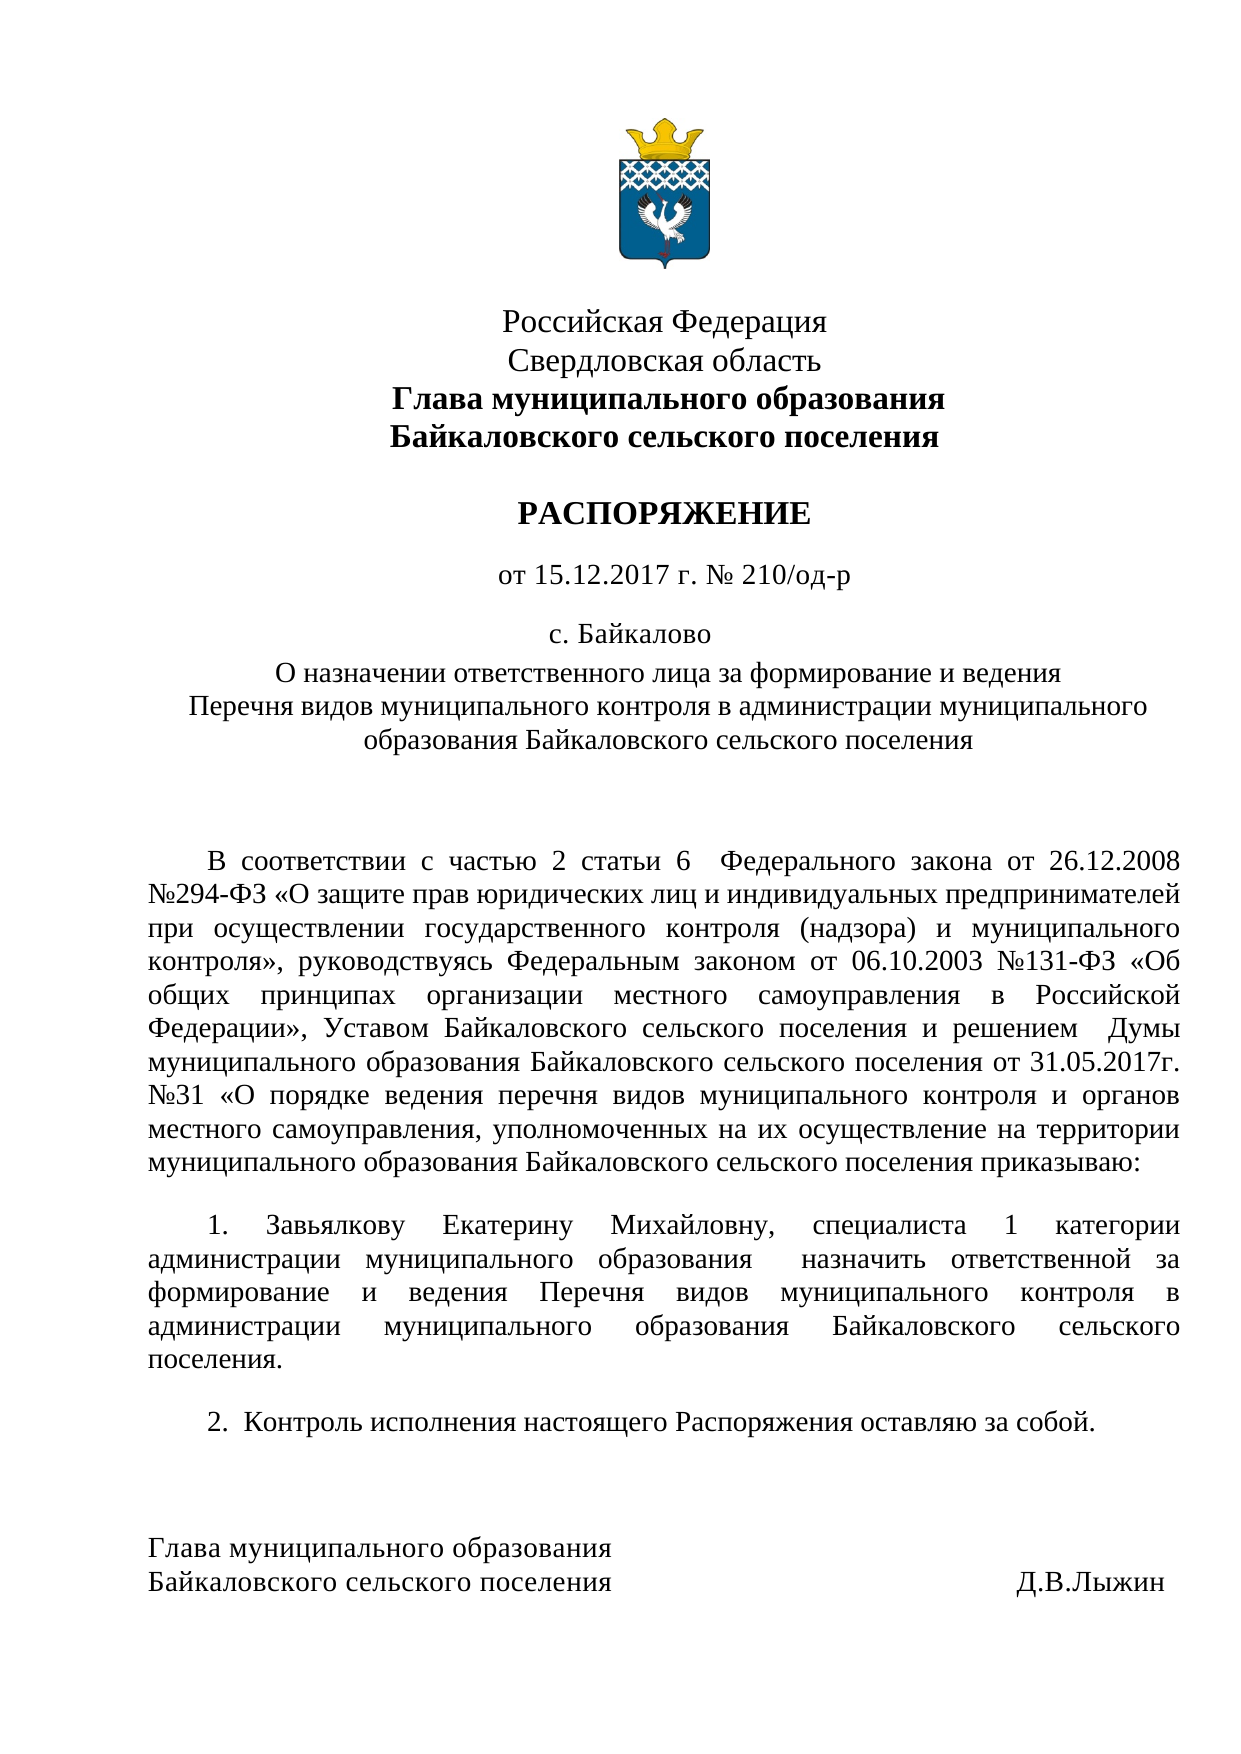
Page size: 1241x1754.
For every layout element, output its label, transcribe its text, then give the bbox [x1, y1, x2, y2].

text 2. Контроль исполнения настоящего Распоряжения оставляю за собой. [148, 1404, 1181, 1438]
text 1. Завьялкову Екатерину Михайловну, специалиста 1 категории администрации муниципального образования назначить ответственной за формирование и ведения Перечня видов муниципального контроля в администрации муниципального образования Байкаловского сельского поселения. [148, 1207, 1181, 1375]
picture [619, 118, 710, 269]
text Байкаловского сельского поселения [148, 417, 1181, 455]
text РАСПОРЯЖЕНИЕ [148, 493, 1181, 532]
text от 15.12.2017 г. № 210/од-р [97, 564, 1160, 589]
text О назначении ответственного лица за формирование и ведения Перечня видов муниципального контроля в администрации муниципального образования Байкаловского сельского поселения [155, 565, 1181, 756]
text Глава муниципального образования Байкаловского сельского поселения Д.В.Лыжин [148, 1531, 1169, 1598]
text Свердловская область [148, 340, 1181, 378]
text Российская Федерация [148, 302, 1181, 340]
text Глава муниципального образования [148, 378, 1181, 417]
text с. Байкалово [98, 623, 1162, 648]
text В соответствии с частью 2 статьи 6 Федерального закона от 26.12.2008 №294-ФЗ «О защите прав юридических лиц и индивидуальных предпринимателей при осуществлении государственного контроля (надзора) и муниципального контроля», руководствуясь Федеральным законом от 06.10.2003 №131-ФЗ «Об общих принципах организации местного самоуправления в Российской Федерации», Уставом Байкаловского сельского поселения и решением Думы муниципального образования Байкаловского сельского поселения от 31.05.2017г. №31 «О порядке ведения перечня видов муниципального контроля и органов местного самоуправления, уполномоченных на их осуществление на территории муниципального образования Байкаловского сельского поселения приказываю: [148, 843, 1181, 1178]
